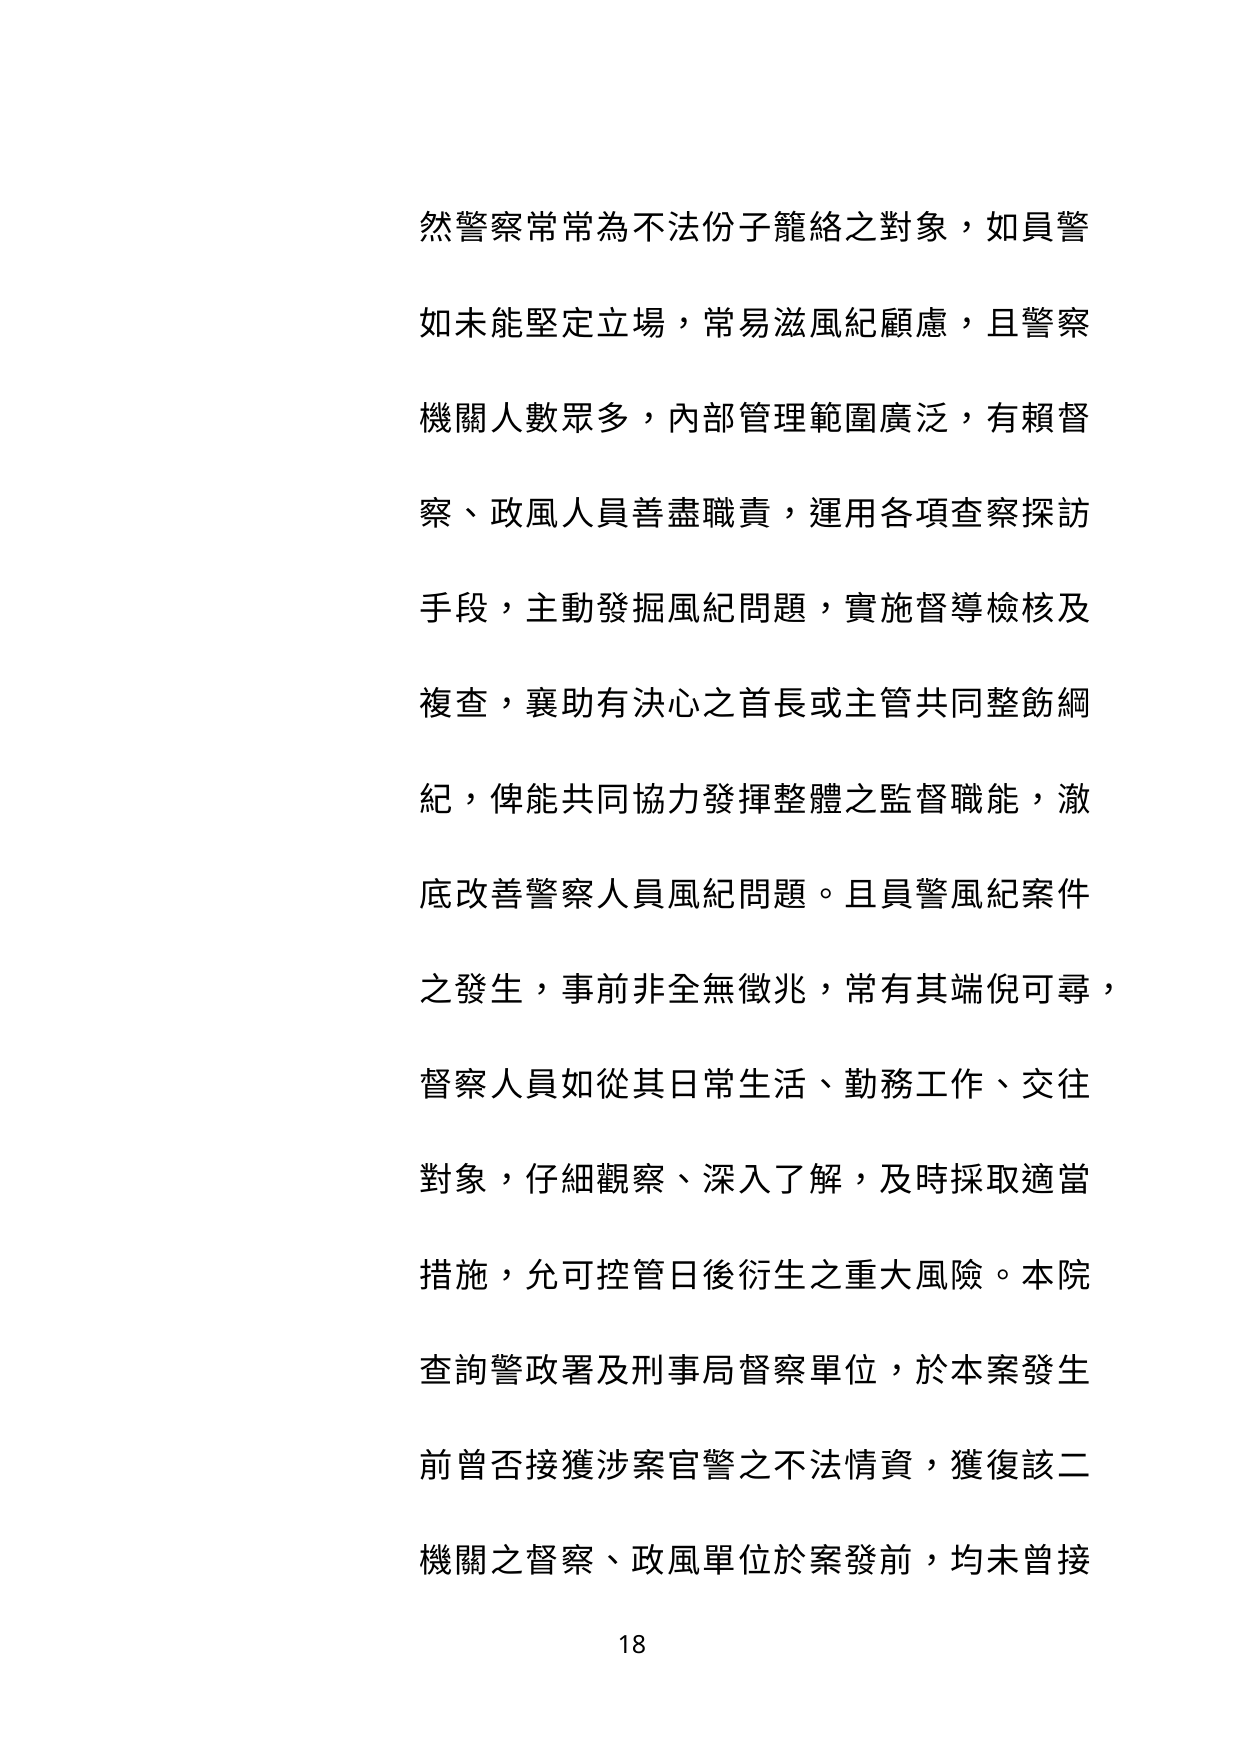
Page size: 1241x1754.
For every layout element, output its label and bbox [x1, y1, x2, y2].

subtitle [317, 178, 1092, 1606]
